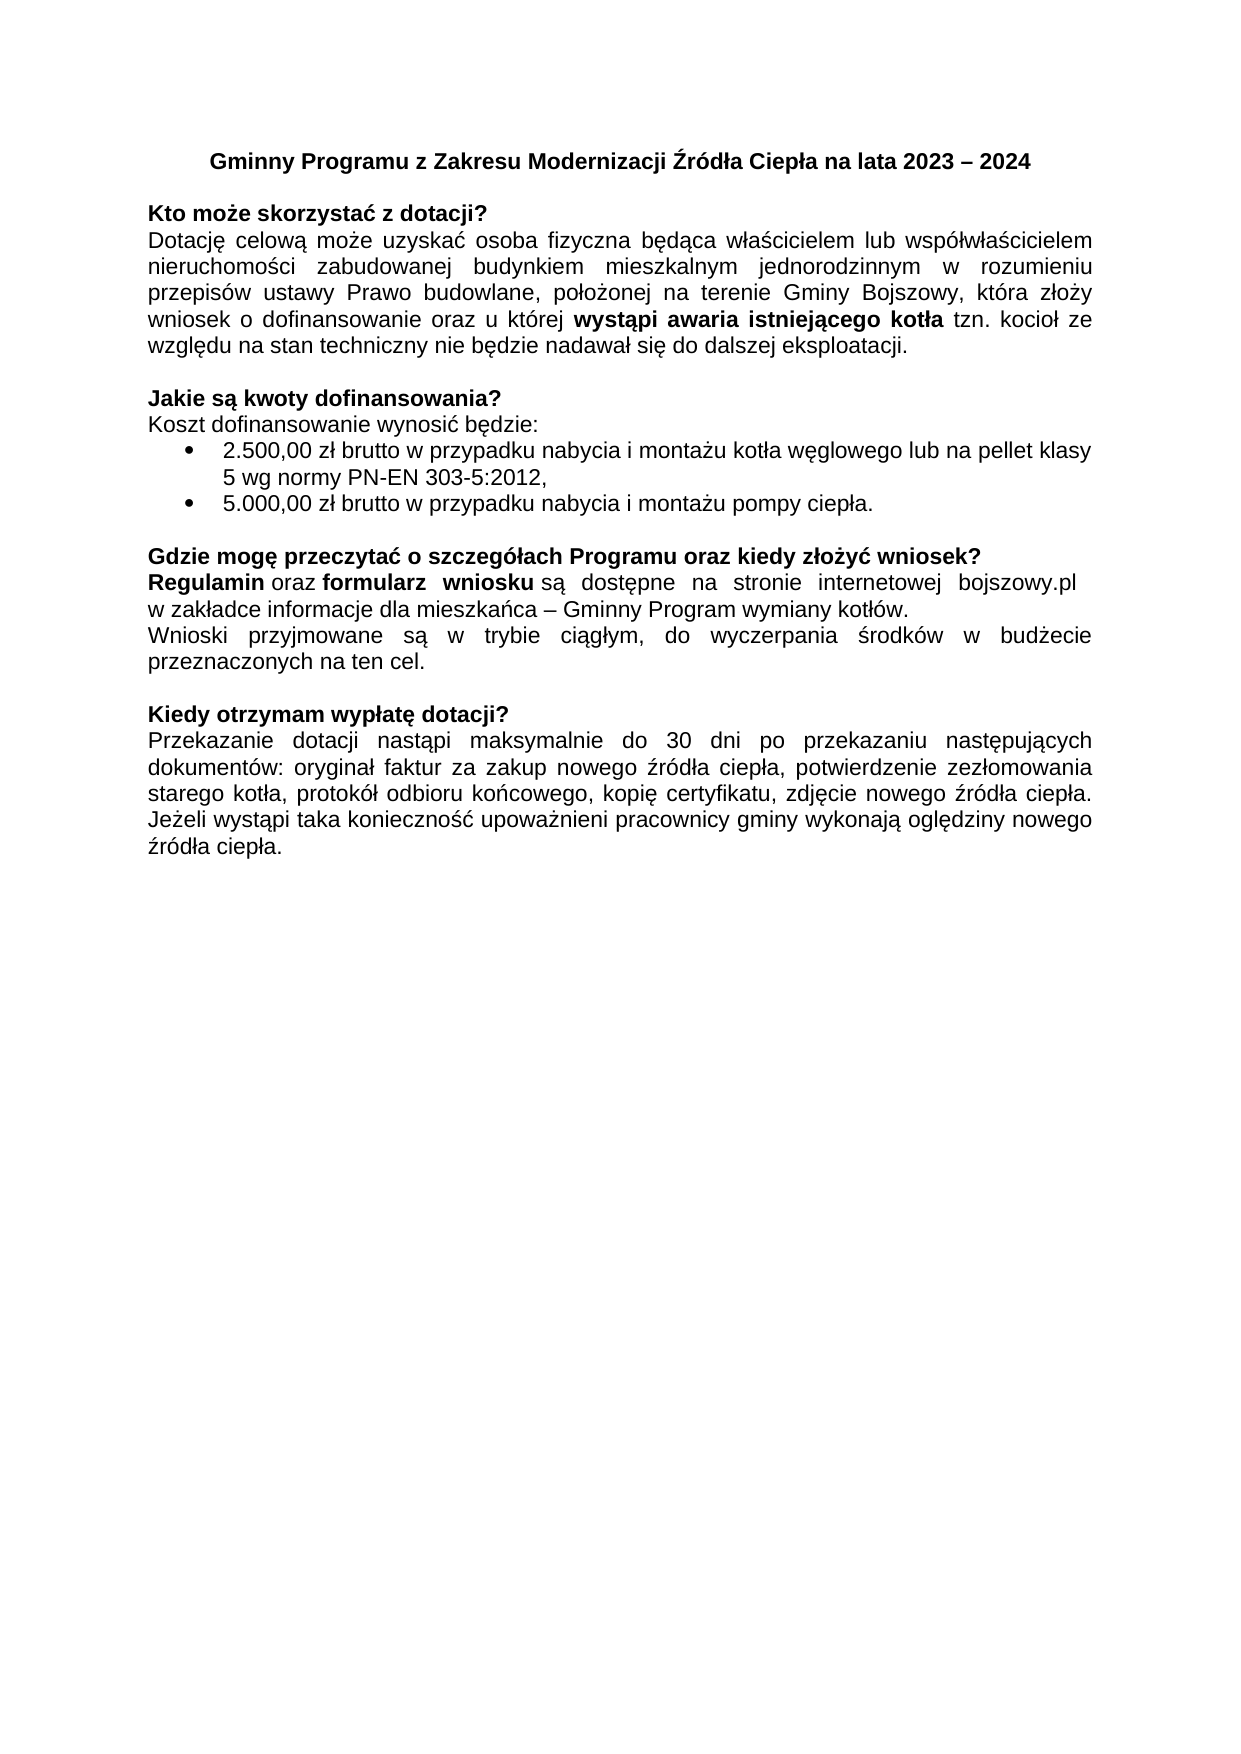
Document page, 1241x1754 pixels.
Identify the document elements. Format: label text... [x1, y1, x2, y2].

list 5.000,00 zł brutto w przypadku nabycia i montażu pompy ciepła. [185, 490, 1093, 517]
text Kiedy otrzymam wypłatę dotacji? [148, 701, 1093, 727]
text Kto może skorzystać z dotacji? [148, 200, 1093, 227]
list 2.500,00 zł brutto w przypadku nabycia i montażu kotła węglowego lub na pellet klasy 5 wg normy PN-EN 303-5:2012, [185, 437, 1093, 490]
text Regulamin oraz formularz wniosku są dostępne na stronie internetowej bojszowy.pl w zakładce informacje dla mieszkańca – Gminny Program wymiany kotłów. [148, 569, 1093, 622]
text Wnioski przyjmowane są w trybie ciągłym, do wyczerpania środków w budżecie przeznaczonych na ten cel. [148, 622, 1093, 675]
text Koszt dofinansowanie wynosić będzie: [148, 411, 1093, 437]
text Gdzie mogę przeczytać o szczegółach Programu oraz kiedy złożyć wniosek? [148, 543, 1093, 569]
text Jakie są kwoty dofinansowania? [148, 385, 1093, 411]
text Przekazanie dotacji nastąpi maksymalnie do 30 dni po przekazaniu następujących dokumentów: oryginał faktur za zakup nowego źródła ciepła, potwierdzenie zezłomowania starego kotła, protokół odbioru końcowego, kopię certyfikatu, zdjęcie nowego źródła ciepła. Jeżeli wystąpi taka konieczność upoważnieni pracownicy gminy wykonają oględziny nowego źródła ciepła. [148, 727, 1093, 859]
text Dotację celową może uzyskać osoba fizyczna będąca właścicielem lub współwłaścicielem nieruchomości zabudowanej budynkiem mieszkalnym jednorodzinnym w rozumieniu przepisów ustawy Prawo budowlane, położonej na terenie Gminy Bojszowy, która złoży wniosek o dofinansowanie oraz u której wystąpi awaria istniejącego kotła tzn. kocioł ze względu na stan techniczny nie będzie nadawał się do dalszej eksploatacji. [148, 227, 1093, 358]
text Gminny Programu z Zakresu Modernizacji Źródła Ciepła na lata 2023 – 2024 [148, 148, 1093, 174]
